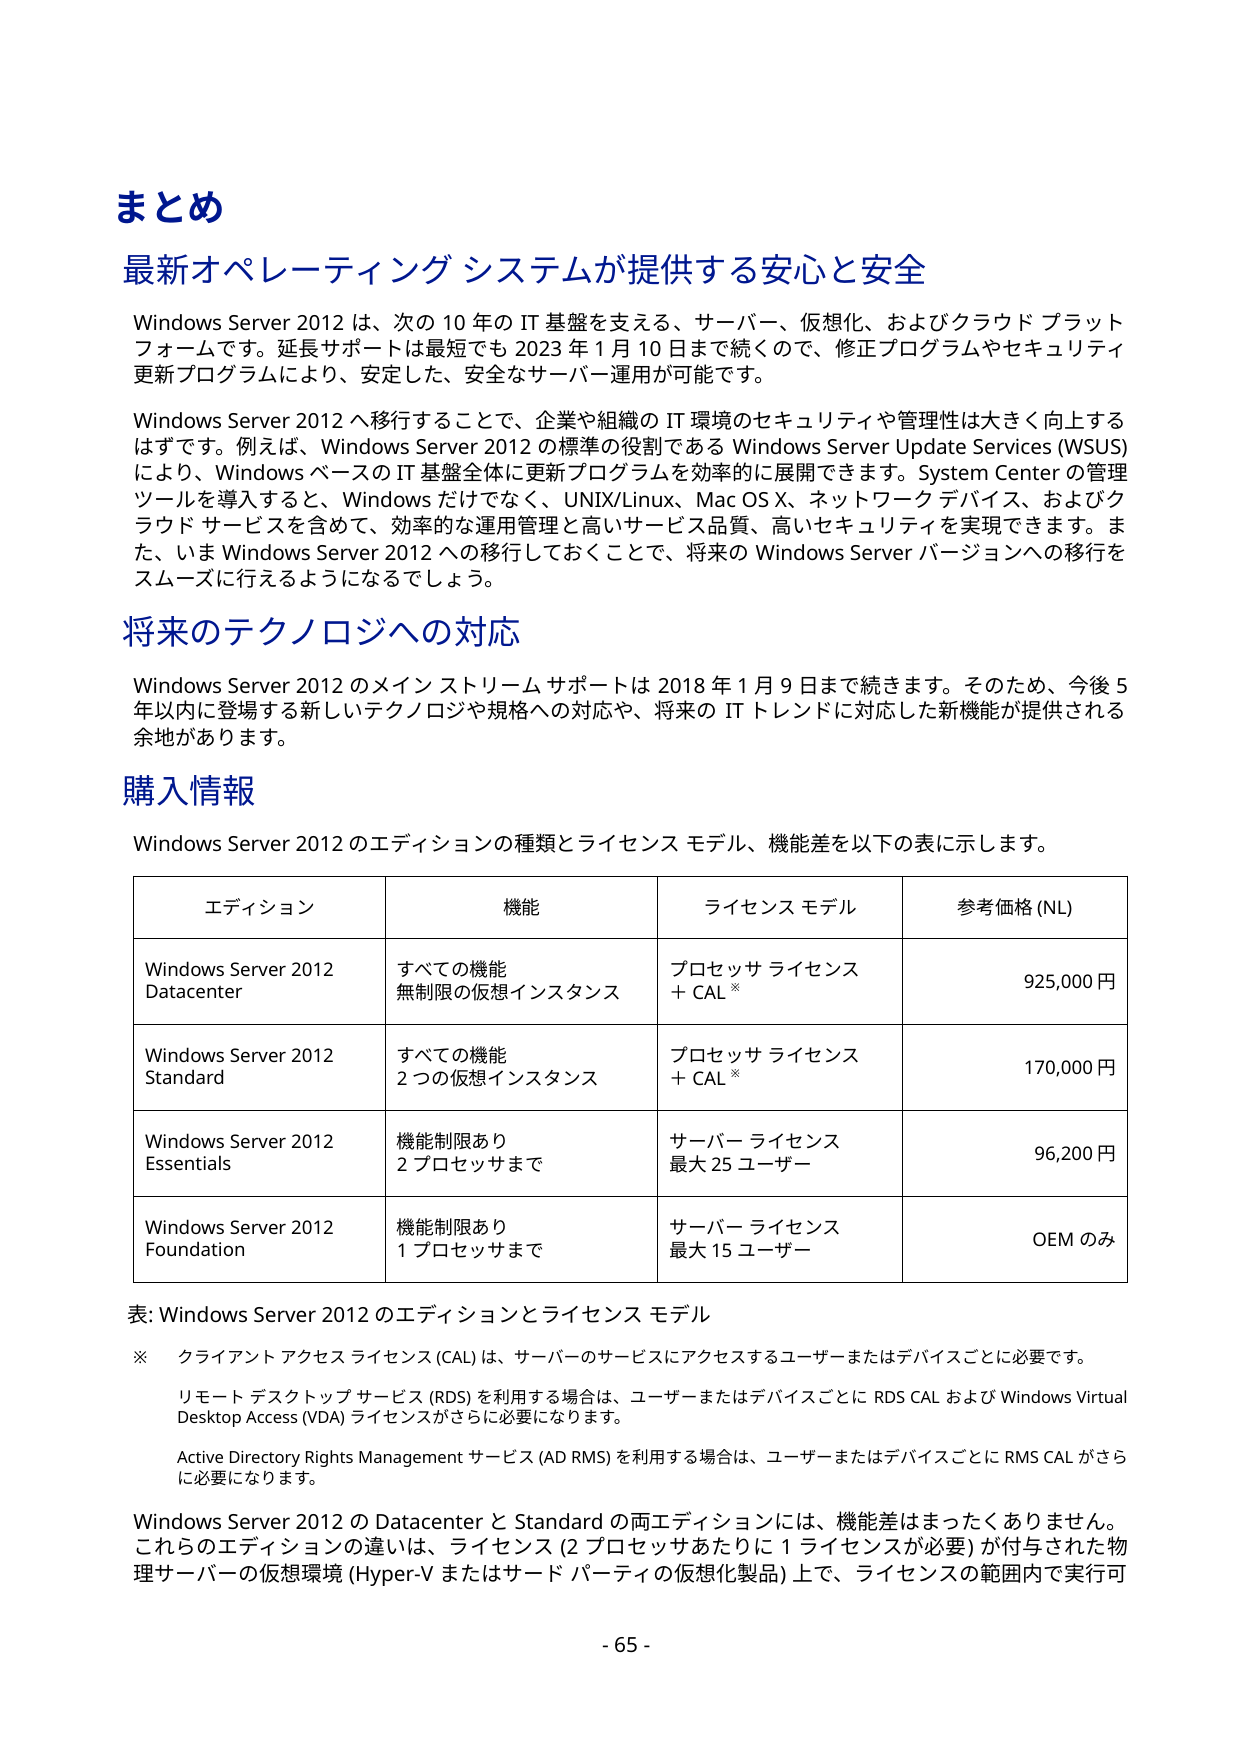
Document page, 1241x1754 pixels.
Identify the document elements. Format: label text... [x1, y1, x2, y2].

table_cell すべての機能 2 つの仮想インスタンス [386, 1025, 657, 1110]
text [133, 1508, 1128, 1587]
text Windows Server 2012 のエディションの種類とライセンス モデル、機能差を以下の表に示します。 [133, 831, 1128, 857]
table_cell 925,000 円 [903, 939, 1127, 1024]
table_cell Windows Server 2012 Essentials [134, 1111, 385, 1196]
table_cell すべての機能 無制限の仮想インスタンス [386, 939, 657, 1024]
table_header ライセンス モデル [658, 877, 902, 938]
table_cell 170,000 円 [903, 1025, 1127, 1110]
table_cell プロセッサ ライセンス ＋ CAL ※ [658, 1025, 902, 1110]
table_header 参考価格 (NL) [903, 877, 1127, 938]
table_cell サーバー ライセンス 最大 15 ユーザー [658, 1197, 902, 1282]
table_cell 機能制限あり 1 プロセッサまで [386, 1197, 657, 1282]
table_cell Windows Server 2012 Standard [134, 1025, 385, 1110]
table_cell Windows Server 2012 Foundation [134, 1197, 385, 1282]
table_cell サーバー ライセンス 最大 25 ユーザー [658, 1111, 902, 1196]
table_cell プロセッサ ライセンス ＋ CAL ※ [658, 939, 902, 1024]
table_cell 機能制限あり 2 プロセッサまで [386, 1111, 657, 1196]
table_cell Windows Server 2012 Datacenter [134, 939, 385, 1024]
text Windows Server 2012 は、次の 10 年の IT 基盤を支える、サーバー、仮想化、およびクラウド プラットフォームです。延長サポートは最短でも 2023 年 1 月 10 日まで続くので、修正プログラムやセキュリティ更新プログラムにより、安定した、安全なサーバー運用が可能です。 [133, 310, 1128, 389]
list Active Directory Rights Management サービス (AD RMS) を利用する場合は、ユーザーまたはデバイスごとに RMS CAL がさらに必要になります。 [177, 1447, 1128, 1489]
table_header 機能 [386, 877, 657, 938]
subtitle 購入情報 [123, 770, 1128, 812]
table_cell OEM のみ [903, 1197, 1127, 1282]
table_cell 96,200 円 [903, 1111, 1127, 1196]
text 表: Windows Server 2012 のエディションとライセンス モデル [127, 1301, 1128, 1328]
list リモート デスクトップ サービス (RDS) を利用する場合は、ユーザーまたはデバイスごとに RDS CAL および Windows Virtual Desktop Access (VDA) ライセンスがさらに必要になります。 [177, 1386, 1128, 1428]
text Windows Server 2012 へ移行することで、企業や組織の IT 環境のセキュリティや管理性は大きく向上するはずです。例えば、Windows Server 2012 の標準の役割である Windows Server Update Services (WSUS) により、Windows ベースの IT 基盤全体に更新プログラムを効率的に展開できます。System Center の管理ツールを導入すると、Windows だけでなく、UNIX/Linux、Mac OS X、ネットワーク デバイス、およびクラウド サービスを含めて、効率的な運用管理と高いサービス品質、高いセキュリティを実現できます。また、いま Windows Server 2012 への移行しておくことで、将来の Windows Server バージョンへの移行をスムーズに行えるようになるでしょう。 [133, 408, 1128, 593]
subtitle 最新オペレーティング システムが提供する安心と安全 [123, 249, 1128, 291]
subtitle まとめ [112, 183, 1128, 230]
list クライアント アクセス ライセンス (CAL) は、サーバーのサービスにアクセスするユーザーまたはデバイスごとに必要です。 [133, 1346, 1128, 1367]
table_header エディション [134, 877, 385, 938]
subtitle 将来のテクノロジへの対応 [123, 611, 1128, 653]
text Windows Server 2012 のメイン ストリーム サポートは 2018 年 1 月 9 日まで続きます。そのため、今後 5 年以内に登場する新しいテクノロジや規格への対応や、将来の IT トレンドに対応した新機能が提供される余地があります。 [133, 672, 1128, 751]
